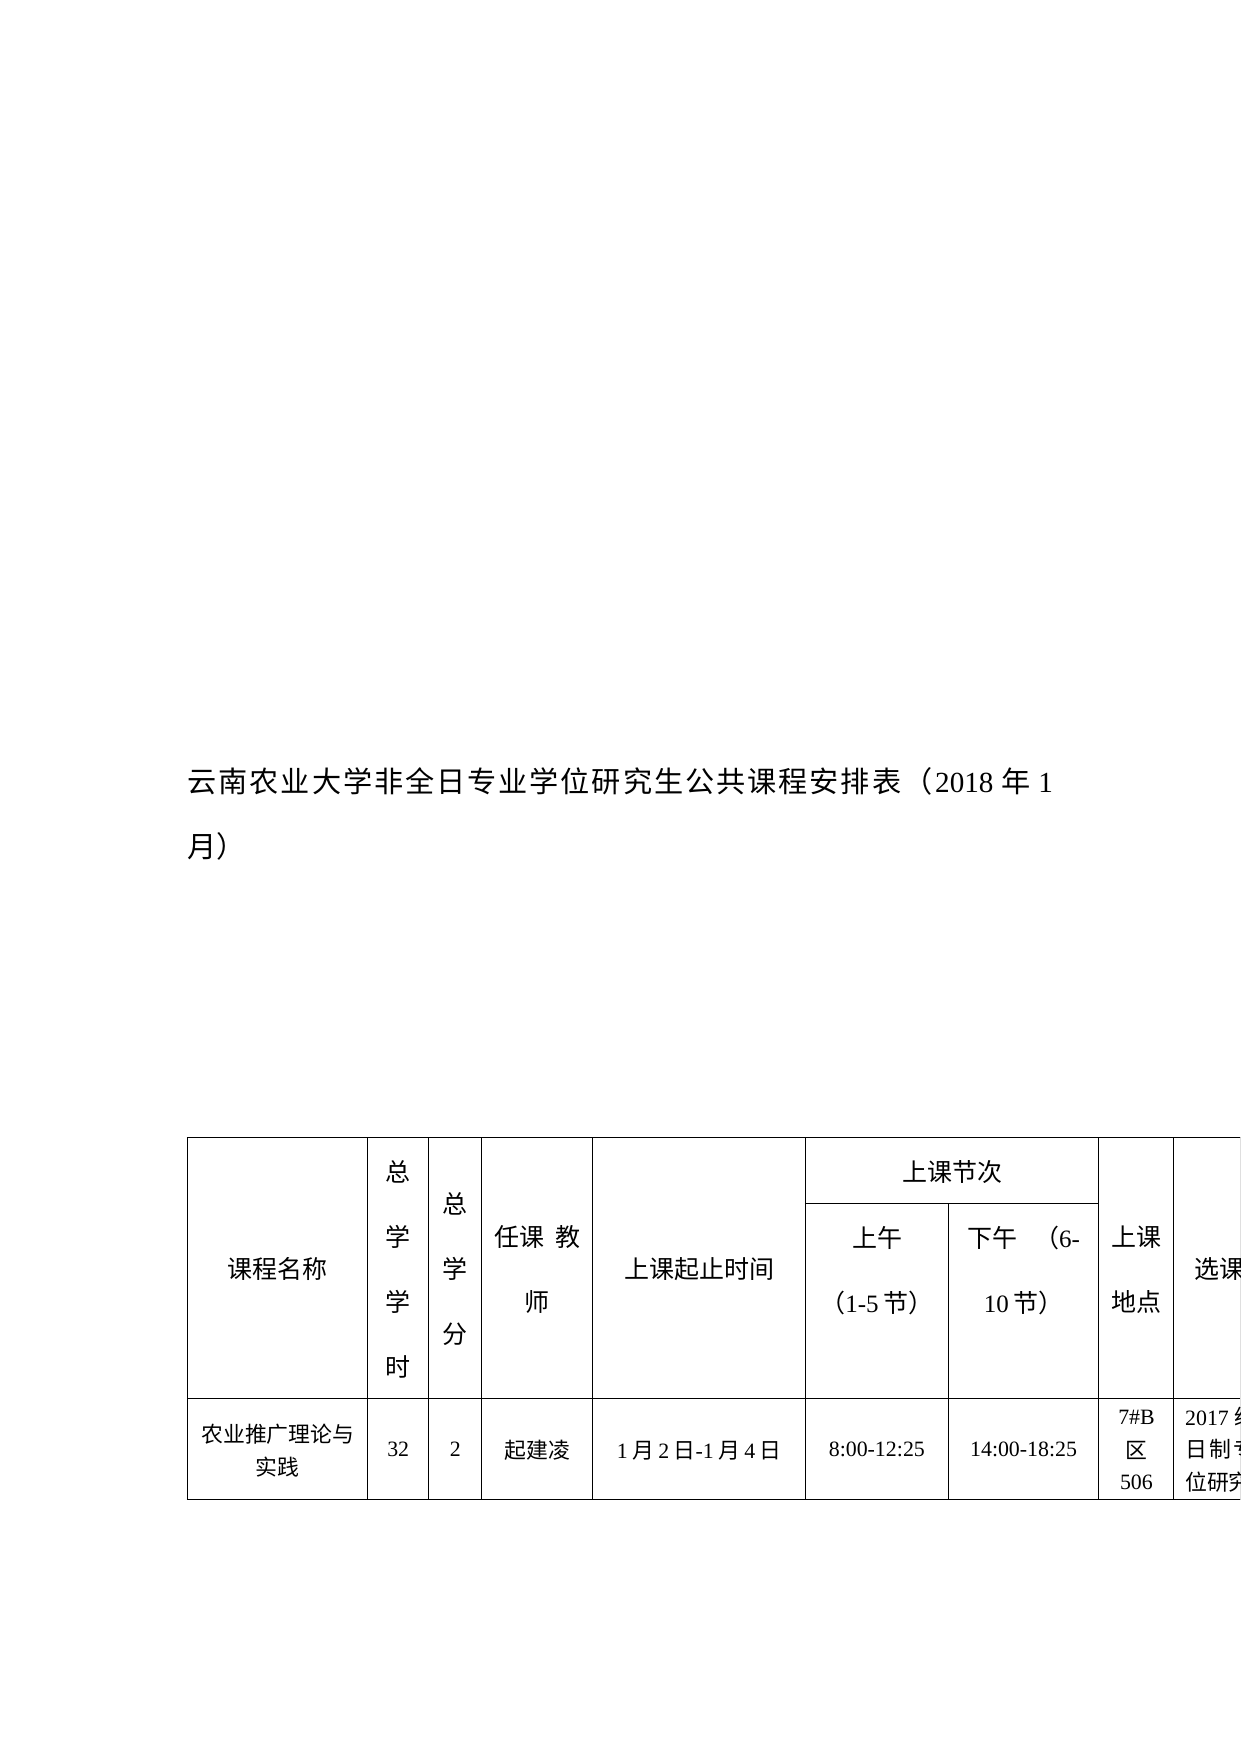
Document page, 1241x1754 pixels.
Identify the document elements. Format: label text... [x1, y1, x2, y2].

table_cell 32 [368, 1399, 428, 1499]
table_cell 1月2日-1月4日 [593, 1399, 805, 1499]
table_cell 下午 （6-10节） [949, 1204, 1098, 1398]
table_cell 14:00-18:25 [949, 1399, 1098, 1499]
table_cell 8:00-12:25 [806, 1399, 948, 1499]
table_cell 7#B区506 [1099, 1399, 1173, 1499]
table_cell 上午 （1-5节） [806, 1204, 948, 1398]
table_header 上课起止时间 [593, 1138, 805, 1398]
table_header 上课地点 [1099, 1138, 1173, 1398]
table_header 课程名称 [188, 1138, 367, 1398]
text 云南农业大学非全日专业学位研究生公共课程安排表（2018年1月） [187, 747, 1053, 877]
table_cell 2017级非全日制专业学位研究生 [1174, 1399, 1240, 1499]
table_header 总学分 [429, 1138, 481, 1398]
table_cell 农业推广理论与实践 [188, 1399, 367, 1499]
table_cell 起建凌 [482, 1399, 592, 1499]
table_header 总学学时 [368, 1138, 428, 1398]
table_header 选课学生 [1174, 1138, 1240, 1398]
table_header 上课节次 [806, 1138, 1098, 1203]
table_cell 2 [429, 1399, 481, 1499]
table_header 任课 教师 [482, 1138, 592, 1398]
